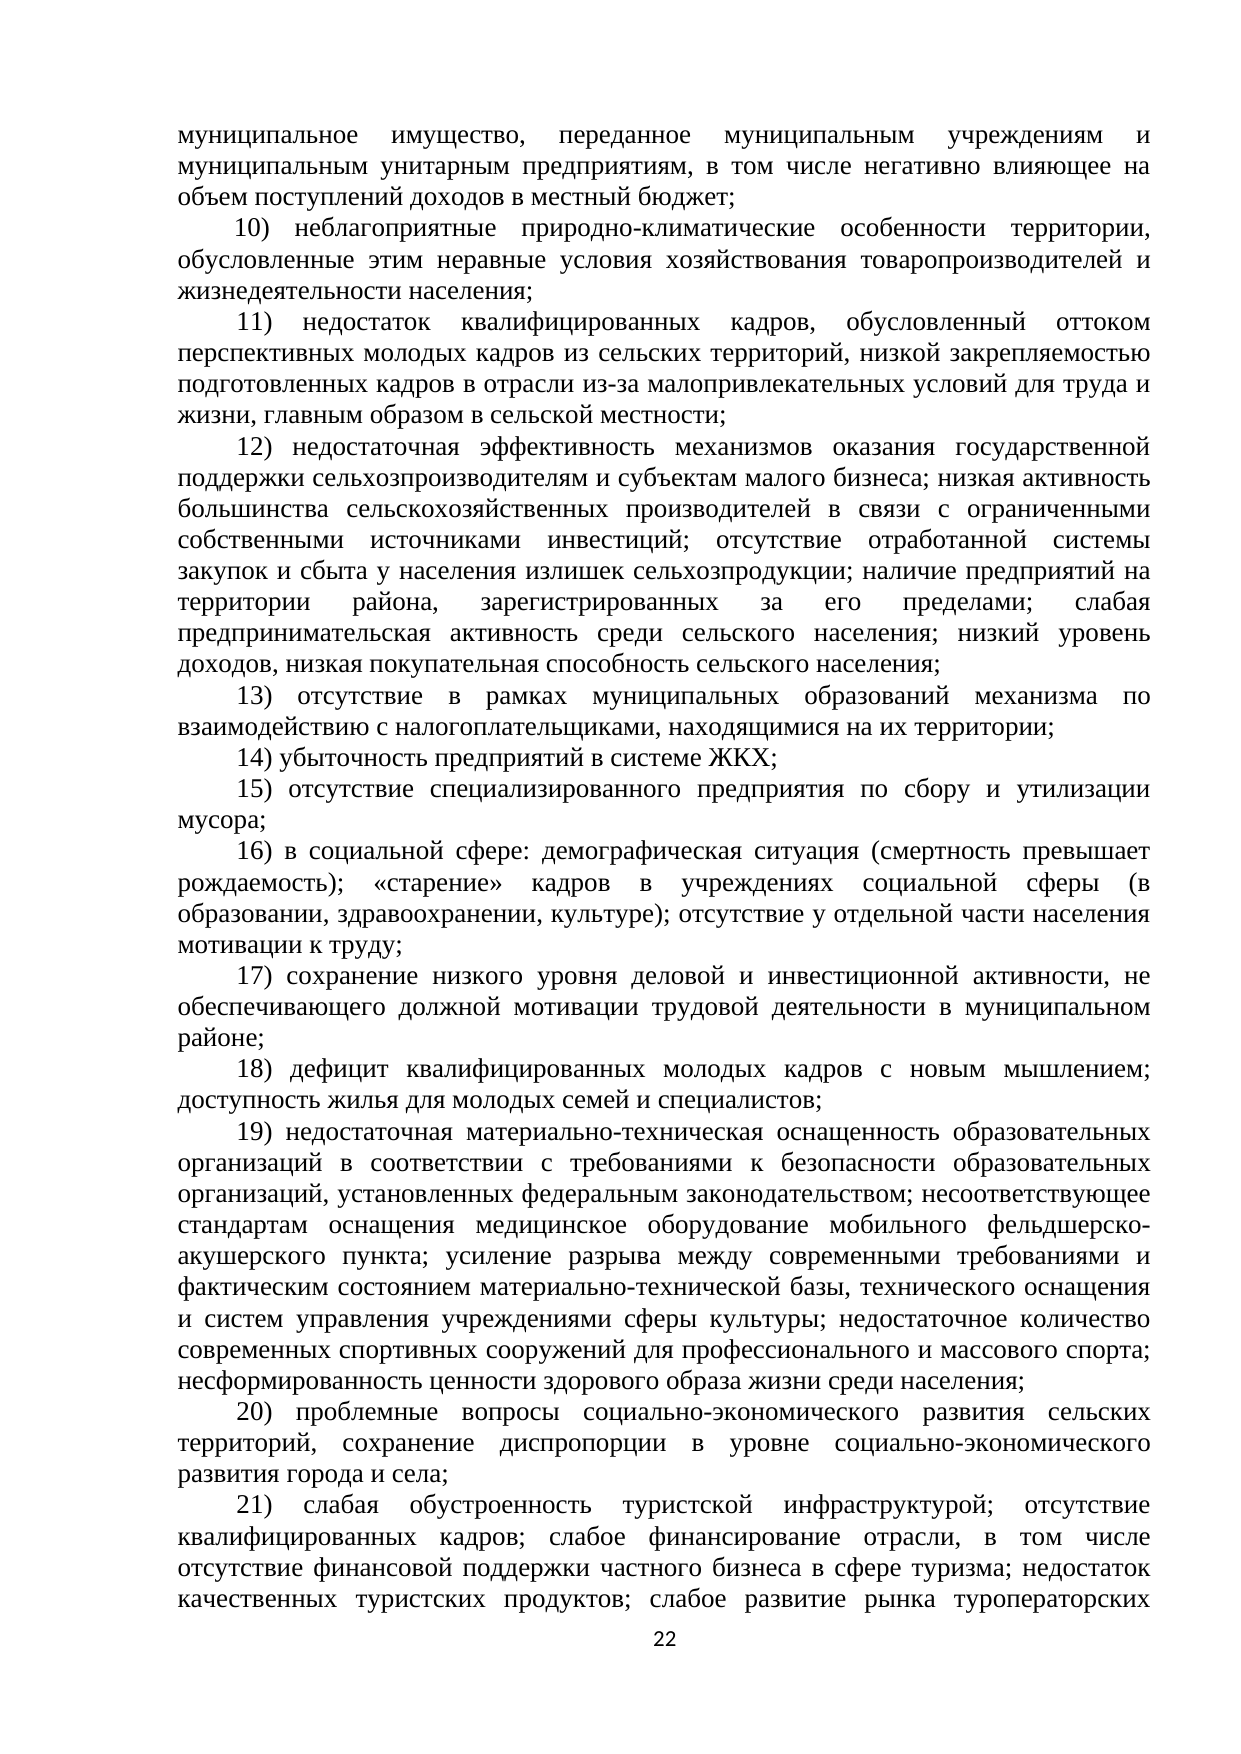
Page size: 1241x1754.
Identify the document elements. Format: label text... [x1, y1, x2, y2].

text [177, 1488, 1152, 1613]
text 12) недостаточная эффективность механизмов оказания государственной поддержки сельхозпроизводителям и субъектам малого бизнеса; низкая активность большинства сельскохозяйственных производителей в связи с ограниченными собственными источниками инвестиций; отсутствие отработанной системы закупок и сбыта у населения излишек сельхозпродукции; наличие предприятий на территории района, зарегистрированных за его пределами; слабая предпринимательская активность среди сельского населения; низкий уровень доходов, низкая покупательная способность сельского населения; [177, 429, 1152, 679]
text 16) в социальной сфере: демографическая ситуация (смертность превышает рождаемость); «старение» кадров в учреждениях социальной сферы (в образовании, здравоохранении, культуре); отсутствие у отдельной части населения мотивации к труду; [177, 834, 1152, 959]
text 13) отсутствие в рамках муниципальных образований механизма по взаимодействию с налогоплательщиками, находящимися на их территории; [177, 679, 1152, 741]
text 17) сохранение низкого уровня деловой и инвестиционной активности, не обеспечивающего должной мотивации трудовой деятельности в муниципальном районе; [177, 959, 1152, 1052]
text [177, 118, 1152, 212]
text 19) недостаточная материально-техническая оснащенность образовательных организаций в соответствии с требованиями к безопасности образовательных организаций, установленных федеральным законодательством; несоответствующее стандартам оснащения медицинское оборудование мобильного фельдшерско-акушерского пункта; усиление разрыва между современными требованиями и фактическим состоянием материально-технической базы, технического оснащения и систем управления учреждениями сферы культуры; недостаточное количество современных спортивных сооружений для профессионального и массового спорта; несформированность ценности здорового образа жизни среди населения; [177, 1115, 1152, 1395]
text 18) дефицит квалифицированных молодых кадров с новым мышлением; доступность жилья для молодых семей и специалистов; [177, 1052, 1152, 1115]
text 14) убыточность предприятий в системе ЖКХ; [177, 741, 1152, 772]
text 11) недостаток квалифицированных кадров, обусловленный оттоком перспективных молодых кадров из сельских территорий, низкой закрепляемостью подготовленных кадров в отрасли из-за малопривлекательных условий для труда и жизни, главным образом в сельской местности; [177, 305, 1152, 429]
text 20) проблемные вопросы социально-экономического развития сельских территорий, сохранение диспропорции в уровне социально-экономического развития города и села; [177, 1395, 1152, 1488]
text 10) неблагоприятные природно-климатические особенности территории, обусловленные этим неравные условия хозяйствования товаропроизводителей и жизнедеятельности населения; [177, 212, 1152, 305]
text 15) отсутствие специализированного предприятия по сбору и утилизации мусора; [177, 772, 1152, 834]
